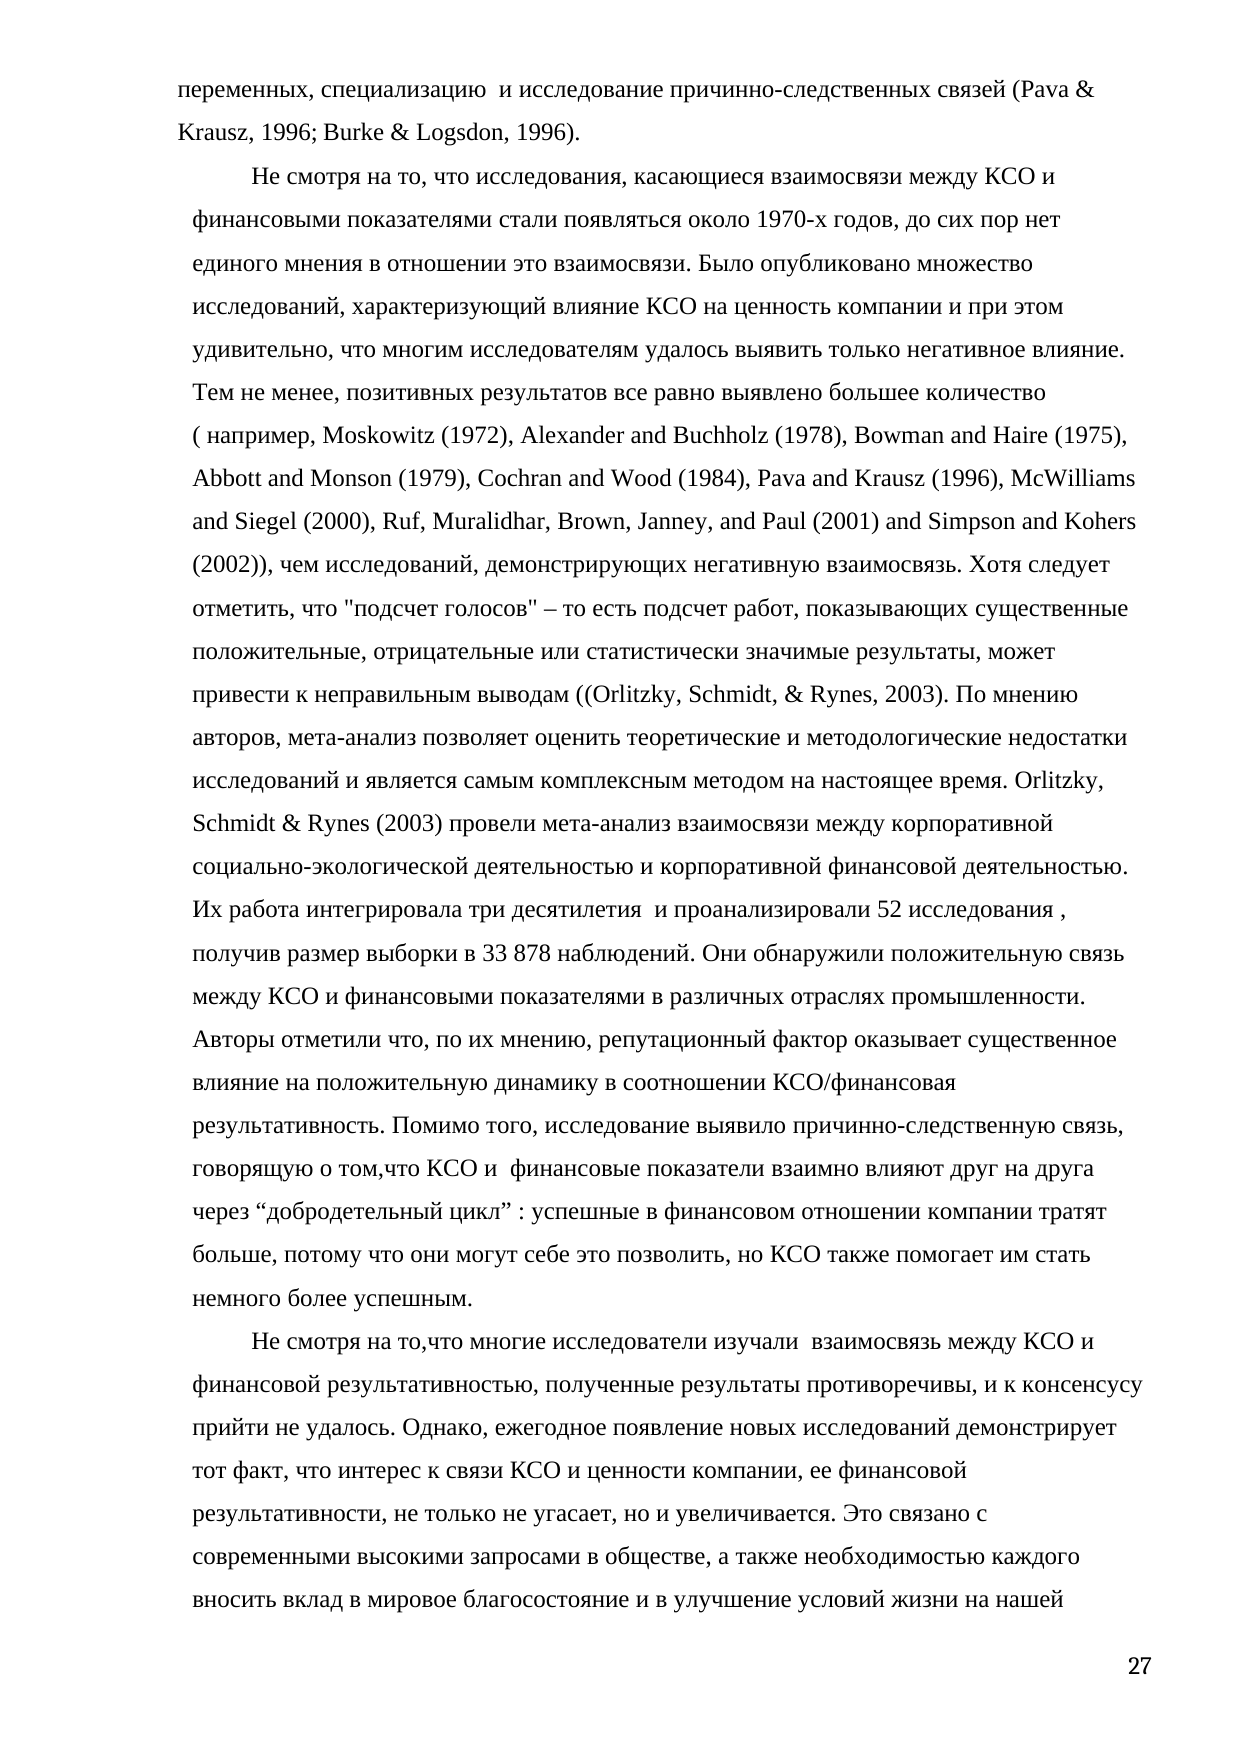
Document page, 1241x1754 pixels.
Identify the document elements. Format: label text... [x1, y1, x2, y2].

text Не смотря на то, что исследования, касающиеся взаимосвязи между КСО и финансовыми показателями стали появляться около 1970-х годов, до сих пор нет единого мнения в отношении это взаимосвязи. Было опубликовано множество исследований, характеризующий влияние КСО на ценность компании и при этом удивительно, что многим исследователям удалось выявить только негативное влияние. Тем не менее, позитивных результатов все равно выявлено большее количество ( например, Moskowitz (1972), Alexander and Buchholz (1978), Bowman and Haire (1975), Abbott and Monson (1979), Cochran and Wood (1984), Pava and Krausz (1996), McWilliams and Siegel (2000), Ruf, Muralidhar, Brown, Janney, and Paul (2001) and Simpson and Kohers (2002)), чем исследований, демонстрирующих негативную взаимосвязь. Хотя следует отметить, что "подсчет голосов" – то есть подсчет работ, показывающих существенные положительные, отрицательные или статистически значимые результаты, может привести к неправильным выводам ((Orlitzky, Schmidt, & Rynes, 2003). По мнению авторов, мета-анализ позволяет оценить теоретические и методологические недостатки исследований и является самым комплексным методом на настоящее время. Orlitzky, Schmidt & Rynes (2003) провели мета-анализ взаимосвязи между корпоративной социально-экологической деятельностью и корпоративной финансовой деятельностью. Их работа интегрировала три десятилетия и проанализировали 52 исследования , получив размер выборки в 33 878 наблюдений. Они обнаружили положительную связь между КСО и финансовыми показателями в различных отраслях промышленности. Авторы отметили что, по их мнению, репутационный фактор оказывает существенное влияние на положительную динамику в соотношении КСО/финансовая результативность. Помимо того, исследование выявило причинно-следственную связь, говорящую о том,что КСО и финансовые показатели взаимно влияют друг на друга через “добродетельный цикл” : успешные в финансовом отношении компании тратят больше, потому что они могут себе это позволить, но КСО также помогает им стать немного более успешным. [192, 204, 1152, 1354]
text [192, 1369, 1152, 1613]
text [177, 74, 1152, 190]
